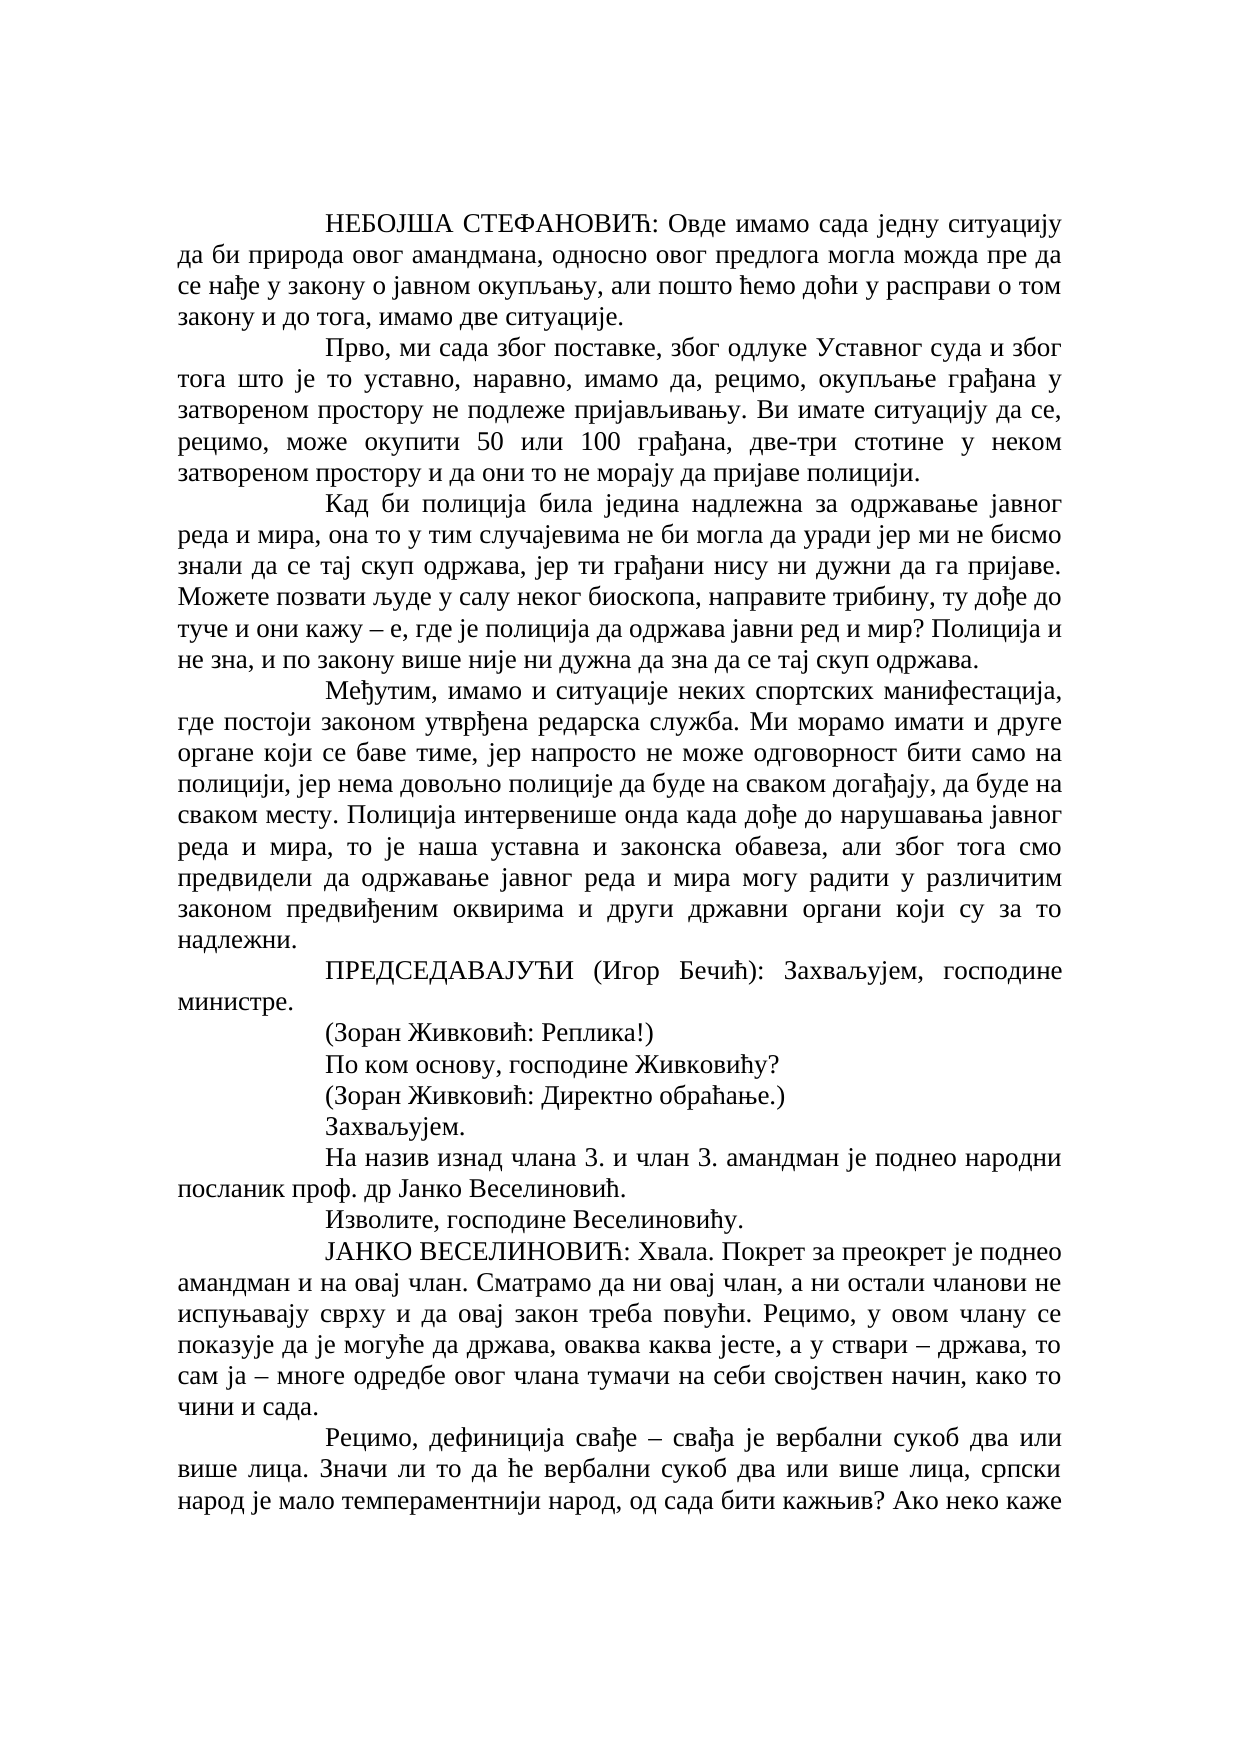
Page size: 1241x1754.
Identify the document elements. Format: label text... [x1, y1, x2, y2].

text (Зоран Живковић: Директно обраћање.) [177, 1079, 1063, 1110]
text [177, 1421, 1063, 1515]
text Захваљујем. [177, 1110, 1063, 1141]
text НЕБОЈША СТЕФАНОВИЋ: Овде имамо сада једну ситуацију да би природа овог амандмана, односно овог предлога могла можда пре да се нађе у закону о јавном окупљању, али пошто ћемо доћи у расправи о том закону и до тога, имамо две ситуације. [177, 207, 1063, 331]
text Изволите, господине Веселиновићу. [177, 1203, 1063, 1234]
text На назив изнад члана 3. и члан 3. амандман је поднео народни посланик проф. др Јанко Веселиновић. [177, 1141, 1063, 1203]
text ЈАНКО ВЕСЕЛИНОВИЋ: Хвала. Покрет за преокрет је поднео амандман и на овај члан. Сматрамо да ни овај члан, а ни остали чланови не испуњавају сврху и да овај закон треба повући. Рецимо, у овом члану се показује да је могуће да држава, оваква каква јесте, а у ствари – држава, то сам ја – многе одредбе овог члана тумачи на себи својствен начин, како то чини и сада. [177, 1234, 1063, 1421]
text Прво, ми сада због поставке, због одлуке Уставног суда и због тога што је то уставно, наравно, имамо да, рецимо, окупљање грађана у затвореном простору не подлеже пријављивању. Ви имате ситуацију да се, рецимо, може окупити 50 или 100 грађана, две-три стотине у неком затвореном простору и да они то не морају да пријаве полицији. [177, 331, 1063, 487]
text Међутим, имамо и ситуације неких спортских манифестација, где постоји законом утврђена редарска служба. Ми морамо имати и друге органе који се баве тиме, јер напросто не може одговорност бити само на полицији, јер нема довољно полиције да буде на сваком догађају, да буде на сваком месту. Полиција интервенише онда када дође до нарушавања јавног реда и мира, то је наша уставна и законска обавеза, али због тога смо предвидели да одржавање јавног реда и мира могу радити у различитим законом предвиђеним оквирима и други државни органи који су за то надлежни. [177, 674, 1063, 954]
text По ком основу, господине Живковићу? [177, 1048, 1063, 1079]
text Кад би полиција била једина надлежна за одржавање јавног реда и мира, она то у тим случајевима не би могла да уради јер ми не бисмо знали да се тај скуп одржава, јер ти грађани нису ни дужни да га пријаве. Можете позвати људе у салу неког биоскопа, направите трибину, ту дође до туче и они кажу – е, где је полиција да одржава јавни ред и мир? Полиција и не зна, и по закону више није ни дужна да зна да се тај скуп одржава. [177, 487, 1063, 674]
text ПРЕДСЕДАВАЈУЋИ (Игор Бечић): Захваљујем, господине министре. [177, 954, 1063, 1017]
text (Зоран Живковић: Реплика!) [177, 1017, 1063, 1048]
